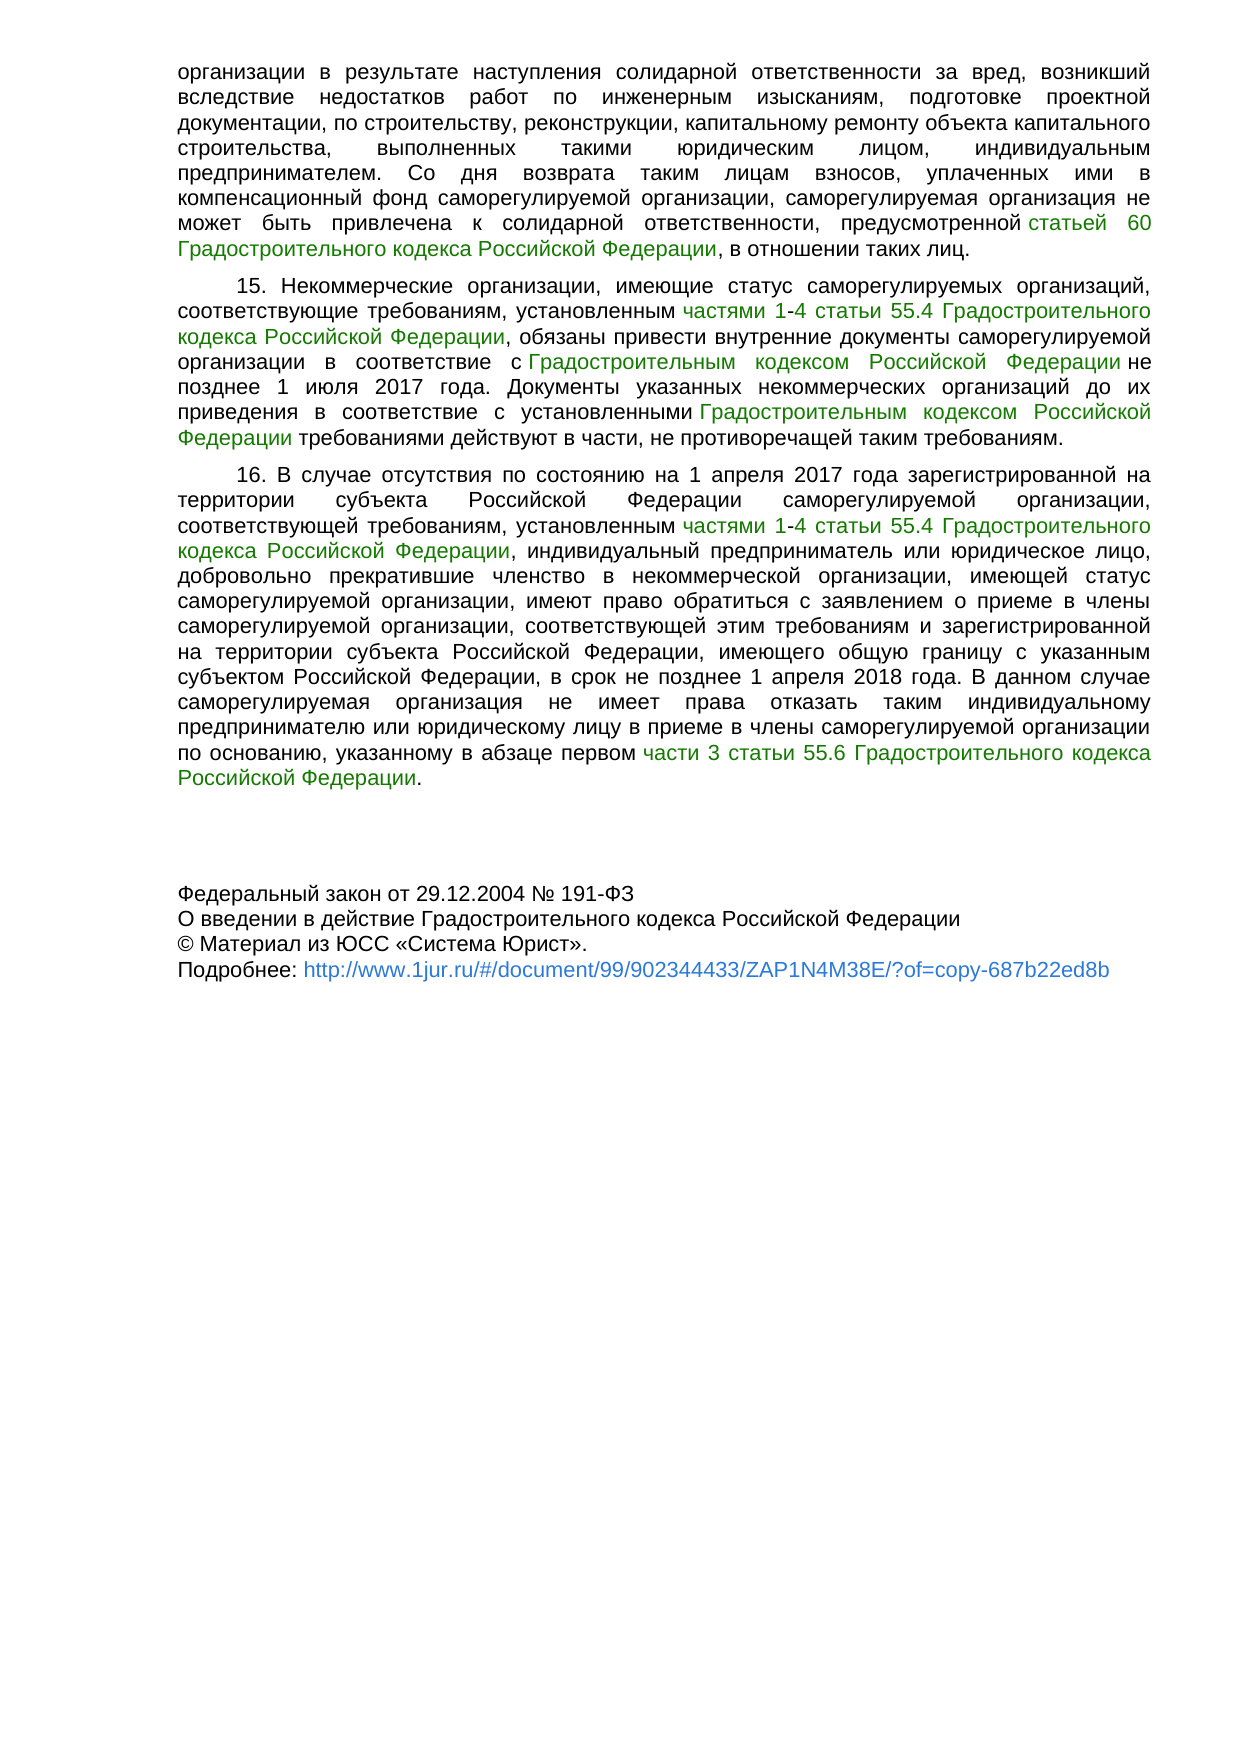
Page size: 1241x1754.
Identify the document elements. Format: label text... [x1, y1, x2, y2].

text 15. Некоммерческие организации, имеющие статус саморегулируемых организаций, соответствующие требованиям, установленным частями 1-4 статьи 55.4 Градостроительного кодекса Российской Федерации, обязаны привести внутренние документы саморегулируемой организации в соответствие с Градостроительным кодексом Российской Федерации не позднее 1 июля 2017 года. Документы указанных некоммерческих организаций до их приведения в соответствие с установленными Градостроительным кодексом Российской Федерации требованиями действуют в части, не противоречащей таким требованиям. [177, 273, 1152, 450]
text Федеральный закон от 29.12.2004 № 191-ФЗ О введении в действие Градостроительного кодекса Российской Федерации © Материал из ЮСС «Система Юрист». Подробнее: http://www.1jur.ru/#/document/99/902344433/ZAP1N4M38E/?of=copy-687b22ed8b [177, 856, 1152, 982]
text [177, 59, 1152, 261]
text 16. В случае отсутствия по состоянию на 1 апреля 2017 года зарегистрированной на территории субъекта Российской Федерации саморегулируемой организации, соответствующей требованиям, установленным частями 1-4 статьи 55.4 Градостроительного кодекса Российской Федерации, индивидуальный предприниматель или юридическое лицо, добровольно прекратившие членство в некоммерческой организации, имеющей статус саморегулируемой организации, имеют право обратиться с заявлением о приеме в члены саморегулируемой организации, соответствующей этим требованиям и зарегистрированной на территории субъекта Российской Федерации, имеющего общую границу с указанным субъектом Российской Федерации, в срок не позднее 1 апреля 2018 года. В данном случае саморегулируемая организация не имеет права отказать таким индивидуальному предпринимателю или юридическому лицу в приеме в члены саморегулируемой организации по основанию, указанному в абзаце первом части 3 статьи 55.6 Градостроительного кодекса Российской Федерации. [177, 462, 1152, 790]
